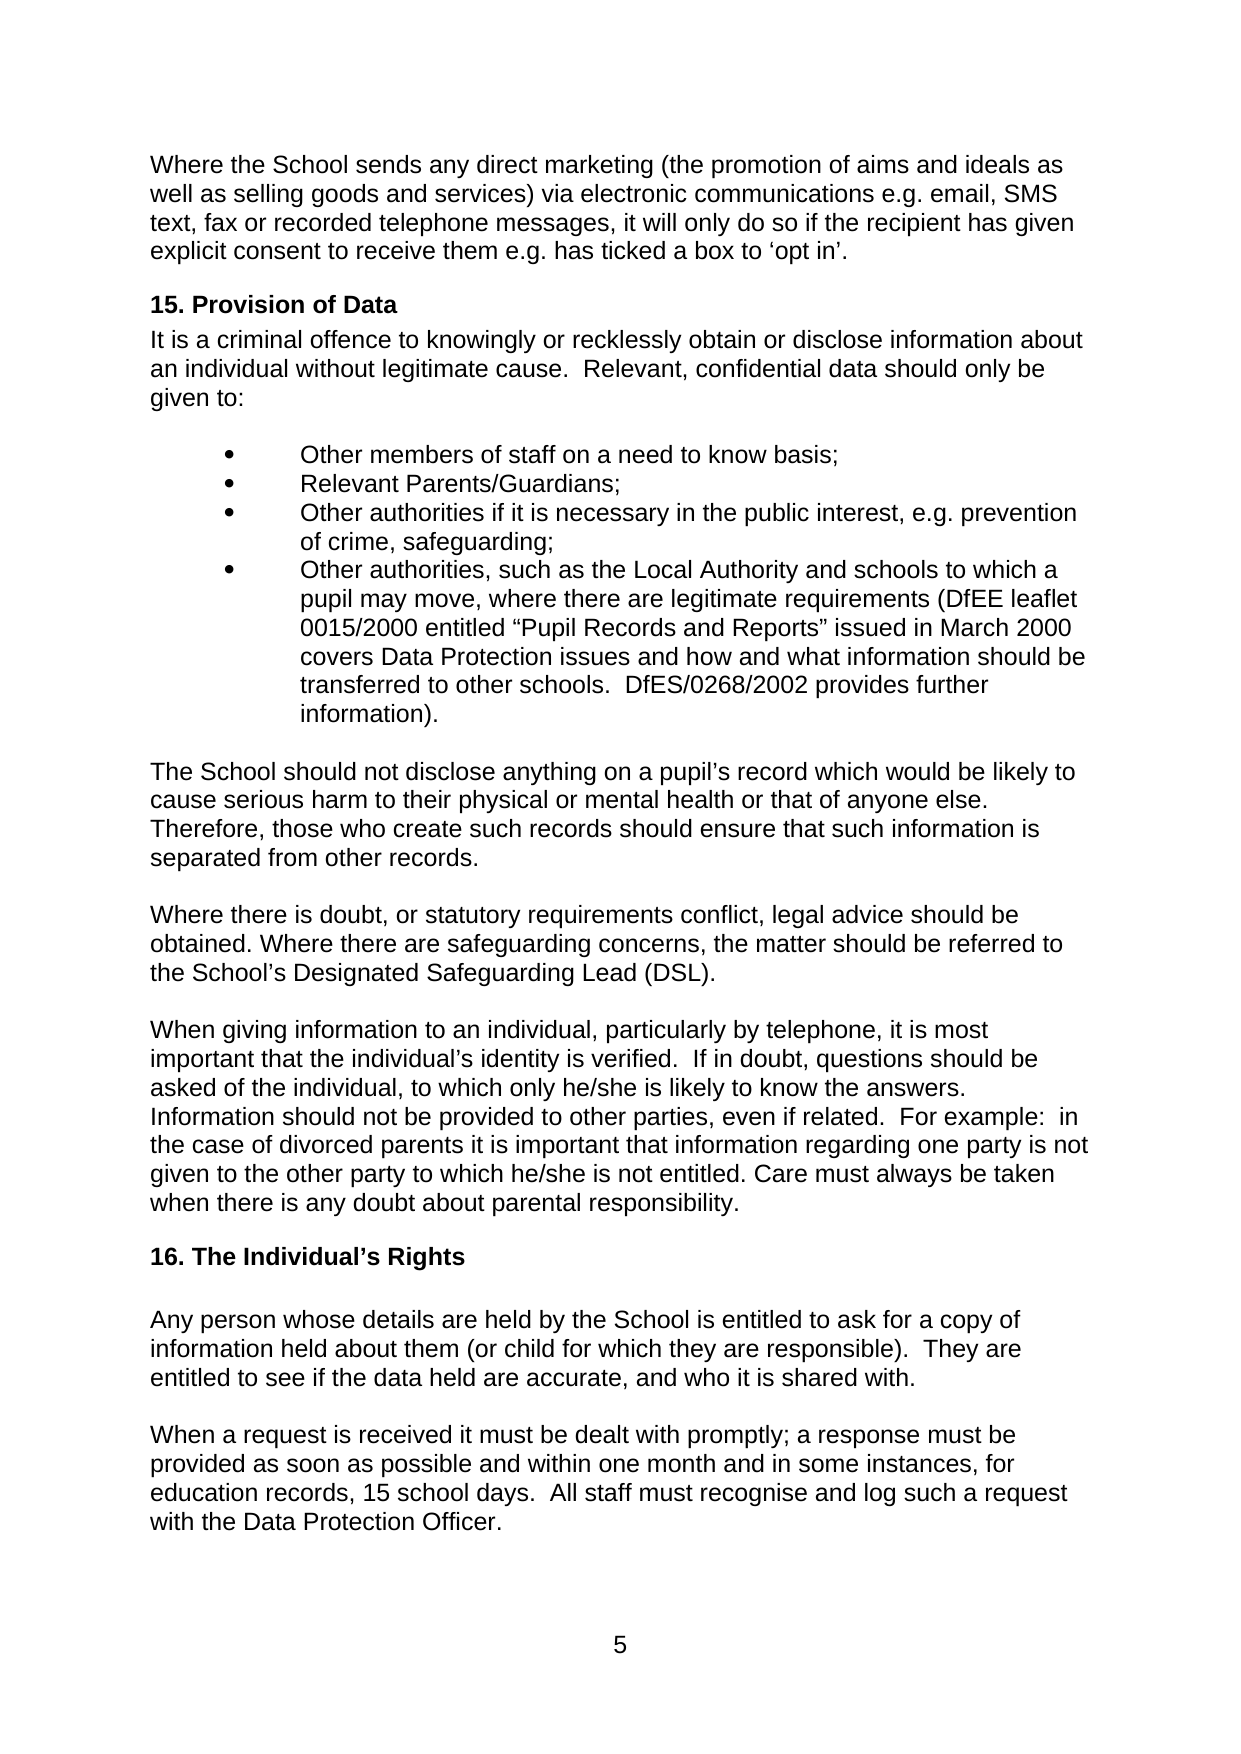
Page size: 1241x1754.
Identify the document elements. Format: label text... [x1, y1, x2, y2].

text Where there is doubt, or statutory requirements conflict, legal advice should be obtained. Where there are safeguarding concerns, the matter should be referred to the School’s Designated Safeguarding Lead (DSL). [150, 900, 1090, 987]
text It is a criminal offence to knowingly or recklessly obtain or disclose information about an individual without legitimate cause. Relevant, confidential data should only be given to: [150, 325, 1090, 411]
text The School should not disclose anything on a pupil’s record which would be likely to cause serious harm to their physical or mental health or that of anyone else. Therefore, those who create such records should ensure that such information is separated from other records. [150, 757, 1090, 872]
subtitle 16. The Individual’s Rights [150, 1242, 1090, 1270]
list Other authorities, such as the Local Authority and schools to which a pupil may move, where there are legitimate requirements (DfEE leaflet 0015/2000 entitled “Pupil Records and Reports” issued in March 2000 covers Data Protection issues and how and what information should be transferred to other schools. DfES/0268/2002 provides further information). [225, 555, 1090, 728]
text Where the School sends any direct marketing (the promotion of aims and ideals as well as selling goods and services) via electronic communications e.g. email, SMS text, fax or recorded telephone messages, it will only do so if the recipient has given explicit consent to receive them e.g. has ticked a box to ‘opt in’. [150, 150, 1090, 265]
list Other authorities if it is necessary in the public interest, e.g. prevention of crime, safeguarding; [225, 498, 1090, 555]
list Other members of staff on a need to know basis; [225, 440, 1090, 469]
list Relevant Parents/Guardians; [225, 469, 1090, 498]
text When a request is received it must be dealt with promptly; a response must be provided as soon as possible and within one month and in some instances, for education records, 15 school days. All staff must recognise and log such a request with the Data Protection Officer. [150, 1420, 1090, 1535]
text Any person whose details are held by the School is entitled to ask for a copy of information held about them (or child for which they are responsible). They are entitled to see if the data held are accurate, and who it is shared with. [150, 1305, 1090, 1392]
subtitle 15. Provision of Data [150, 290, 1090, 319]
text When giving information to an individual, particularly by telephone, it is most important that the individual’s identity is verified. If in doubt, questions should be asked of the individual, to which only he/she is likely to know the answers. Information should not be provided to other parties, even if related. For example: in the case of divorced parents it is important that information regarding one party is not given to the other party to which he/she is not entitled. Care must always be taken when there is any doubt about parental responsibility. [150, 1015, 1090, 1217]
